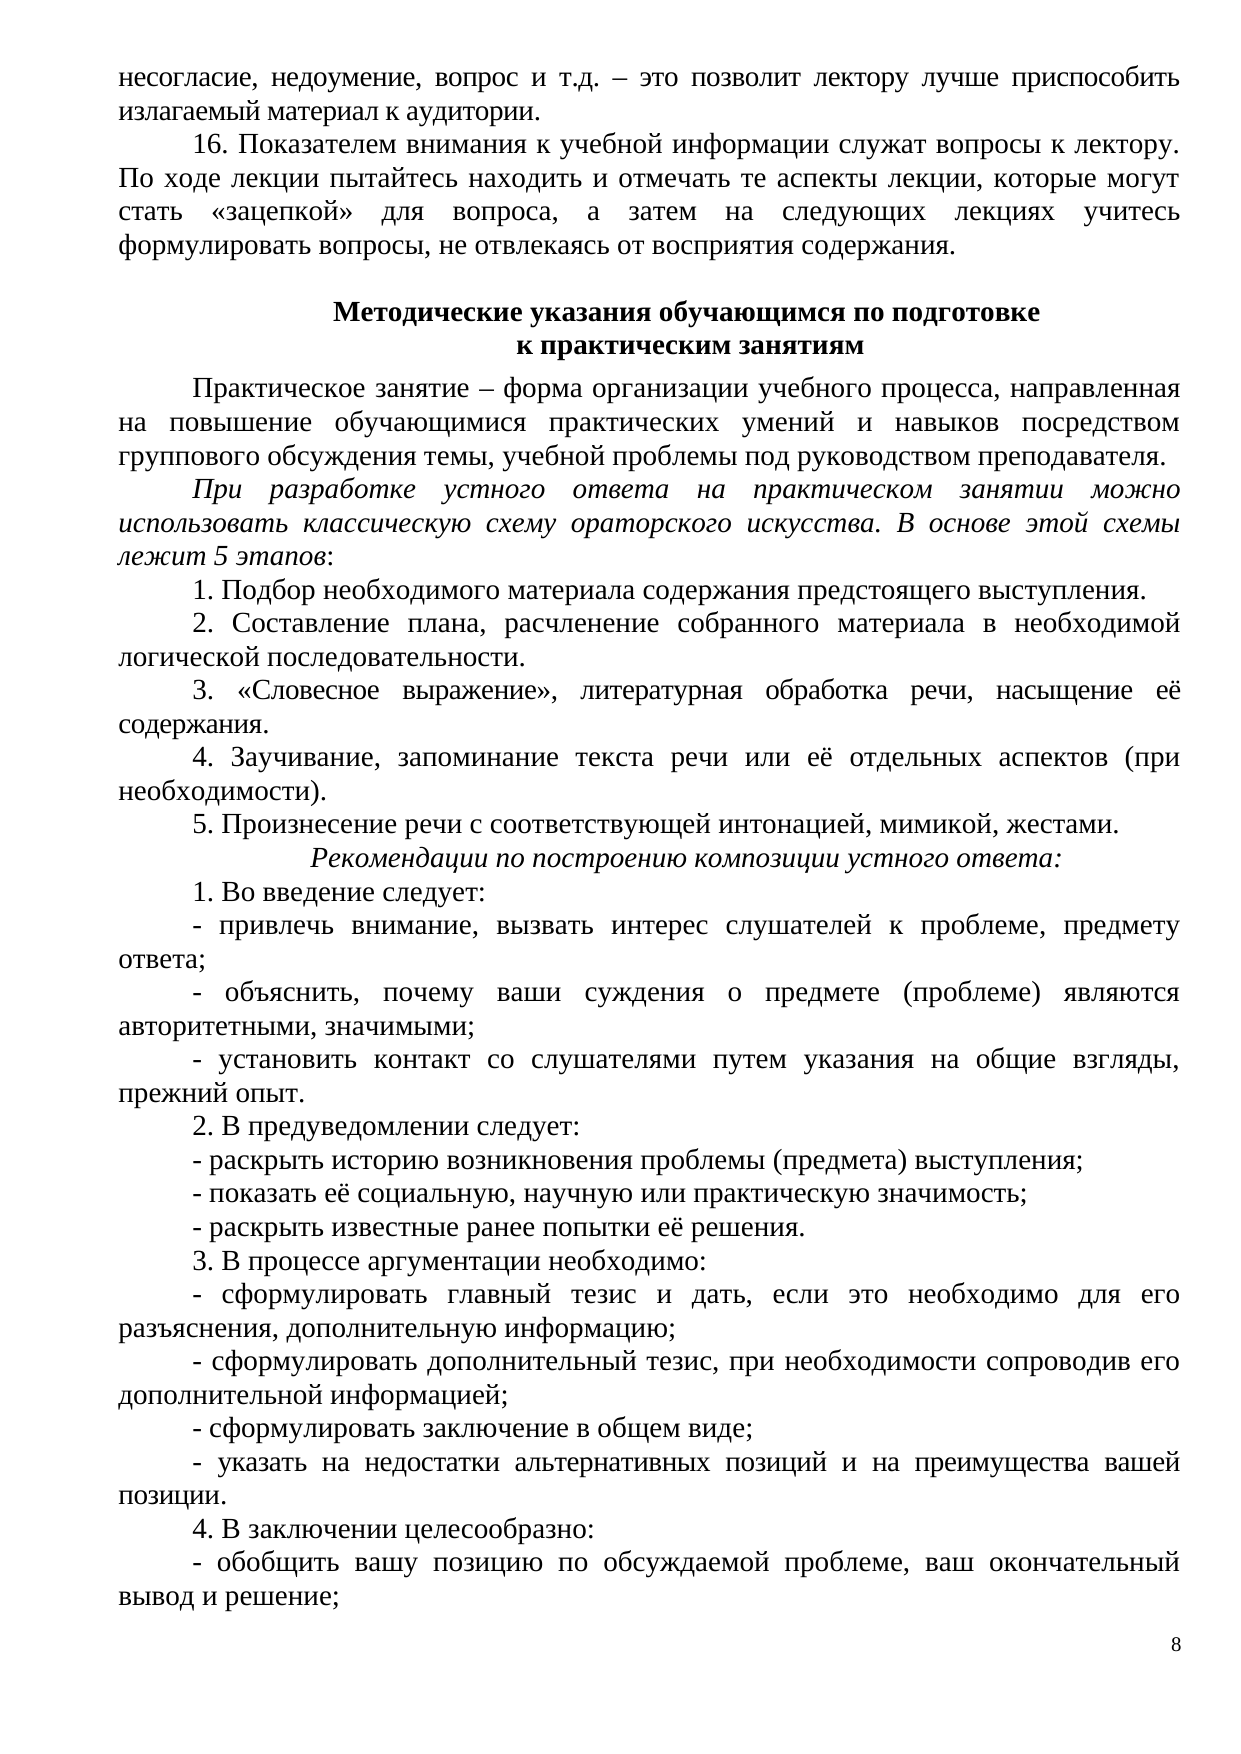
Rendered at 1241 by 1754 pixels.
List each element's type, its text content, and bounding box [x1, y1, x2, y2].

text Методические указания обучающимся по подготовке [118, 294, 1181, 327]
text - указать на недостатки альтернативных позиций и на преимущества вашей позиции. [118, 1444, 1181, 1511]
text к практическим занятиям [118, 327, 1181, 361]
text 3. В процессе аргументации необходимо: [118, 1243, 1181, 1276]
text - раскрыть историю возникновения проблемы (предмета) выступления; [118, 1142, 1181, 1176]
text Рекомендации по построению композиции устного ответа: [118, 840, 1181, 874]
text 1. Во введение следует: [118, 874, 1181, 907]
text - сформулировать главный тезис и дать, если это необходимо для его разъяснения, дополнительную информацию; [118, 1276, 1181, 1343]
text - показать её социальную, научную или практическую значимость; [118, 1176, 1181, 1209]
text 4. В заключении целесообразно: [118, 1511, 1181, 1544]
text - раскрыть известные ранее попытки её решения. [118, 1209, 1181, 1243]
text - установить контакт со слушателями путем указания на общие взгляды, прежний опыт. [118, 1041, 1181, 1108]
text 1. Подбор необходимого материала содержания предстоящего выступления. [118, 572, 1181, 605]
text 3. «Словесное выражение», литературная обработка речи, насыщение её содержания. [118, 672, 1181, 739]
text 2. В предуведомлении следует: [118, 1108, 1181, 1142]
text 16. Показателем внимания к учебной информации служат вопросы к лектору. По ходе лекции пытайтесь находить и отмечать те аспекты лекции, которые могут стать «зацепкой» для вопроса, а затем на следующих лекциях учитесь формулировать вопросы, не отвлекаясь от восприятия содержания. [118, 126, 1181, 260]
text - сформулировать заключение в общем виде; [118, 1410, 1181, 1444]
text 4. Заучивание, запоминание текста речи или её отдельных аспектов (при необходимости). [118, 739, 1181, 807]
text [118, 59, 1181, 126]
text Практическое занятие – форма организации учебного процесса, направленная на повышение обучающимися практических умений и навыков посредством группового обсуждения темы, учебной проблемы под руководством преподавателя. [118, 371, 1181, 471]
text 2. Составление плана, расчленение собранного материала в необходимой логической последовательности. [118, 605, 1181, 672]
text - привлечь внимание, вызвать интерес слушателей к проблеме, предмету ответа; [118, 907, 1181, 974]
text - сформулировать дополнительный тезис, при необходимости сопроводив его дополнительной информацией; [118, 1343, 1181, 1410]
text - обобщить вашу позицию по обсуждаемой проблеме, ваш окончательный вывод и решение; [118, 1544, 1181, 1612]
text 5. Произнесение речи с соответствующей интонацией, мимикой, жестами. [118, 807, 1181, 840]
text - объяснить, почему ваши суждения о предмете (проблеме) являются авторитетными, значимыми; [118, 974, 1181, 1041]
text При разработке устного ответа на практическом занятии можно использовать классическую схему ораторского искусства. В основе этой схемы лежит 5 этапов: [118, 471, 1181, 572]
